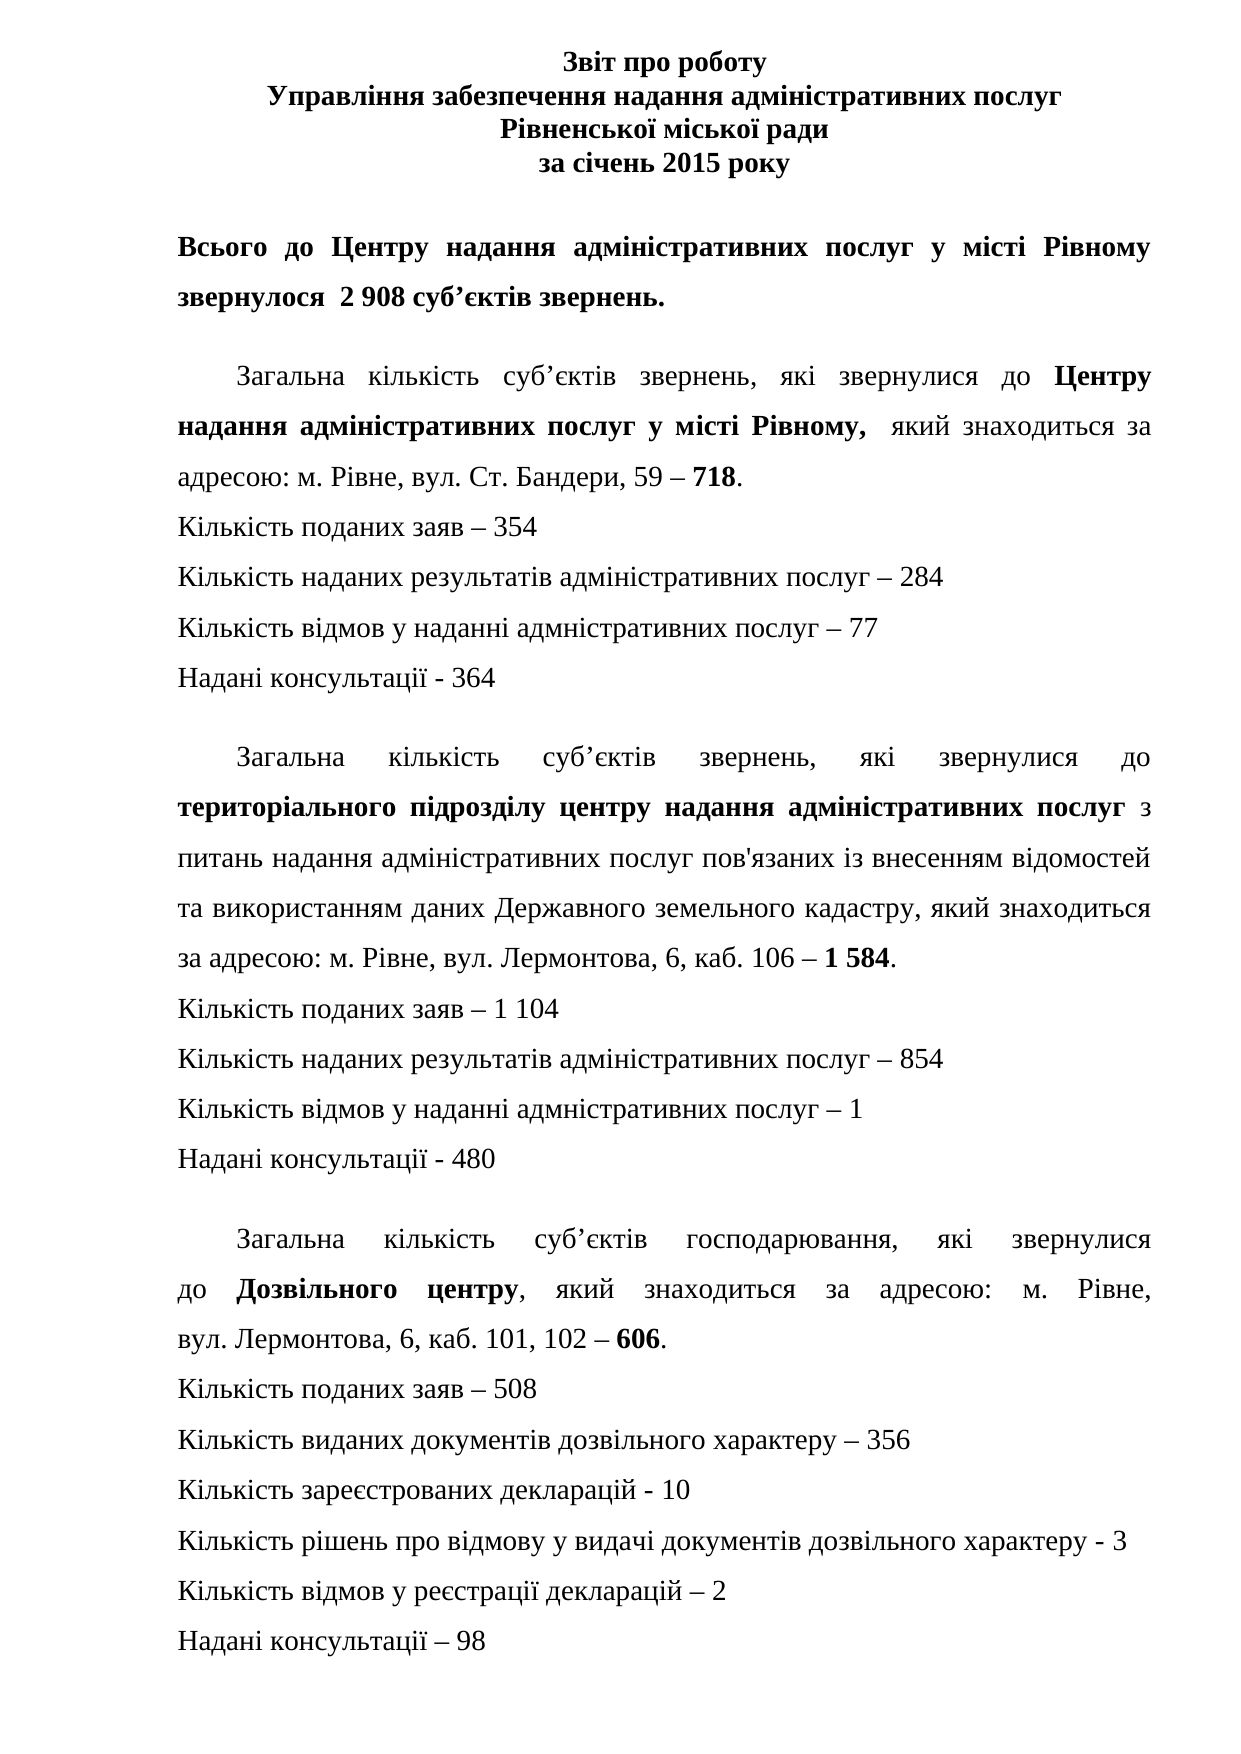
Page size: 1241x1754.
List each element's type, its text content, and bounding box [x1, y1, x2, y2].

text Кількість поданих заяв – 508 [177, 1372, 1152, 1405]
text Загальна кількість суб’єктів господарювання, які звернулися до Дозвільного центру, який знаходиться за адресою: м. Рівне, вул. Лермонтова, 6, каб. 101, 102 – 606. [177, 1221, 1152, 1355]
text Кількість відмов у наданні адмністративних послуг – 1 [177, 1091, 1152, 1125]
text Загальна кількість суб’єктів звернень, які звернулися до Центру надання адміністративних послуг у місті Рівному, який знаходиться за адресою: м. Рівне, вул. Ст. Бандери, 59 – 718. [177, 358, 1152, 492]
text Загальна кількість суб’єктів звернень, які звернулися до територіального підрозділу центру надання адміністративних послуг з питань надання адміністративних послуг пов'язаних із внесенням відомостей та використанням даних Державного земельного кадастру, який знаходиться за адресою: м. Рівне, вул. Лермонтова, 6, каб. 106 – 1 584. [177, 739, 1152, 974]
text Кількість виданих документів дозвільного характеру – 356 [177, 1422, 1152, 1456]
text Управління забезпечення надання адміністративних послуг [177, 78, 1152, 111]
text Надані консультації - 364 [177, 660, 1152, 694]
text Кількість наданих результатів адміністративних послуг – 854 [177, 1041, 1152, 1074]
text Рівненської міської ради [177, 111, 1152, 145]
text Кількість відмов у наданні адмністративних послуг – 77 [177, 610, 1152, 643]
text Кількість відмов у реєстрації декларацій – 2 [177, 1573, 1152, 1606]
text Надані консультації – 98 [177, 1623, 1152, 1657]
text Кількість поданих заяв – 1 104 [177, 991, 1152, 1024]
text Надані консультації - 480 [177, 1142, 1152, 1175]
text Звіт про роботу [177, 44, 1152, 78]
text Кількість рішень про відмову у видачі документів дозвільного характеру - 3 [177, 1523, 1152, 1556]
text Кількість наданих результатів адміністративних послуг – 284 [177, 559, 1152, 593]
text Кількість поданих заяв – 354 [177, 509, 1152, 543]
text за січень 2015 року [177, 145, 1152, 178]
text Кількість зареєстрованих декларацій - 10 [177, 1472, 1152, 1506]
text Всього до Центру надання адміністративних послуг у місті Рівному звернулося 2 908 суб’єктів звернень. [177, 229, 1152, 313]
